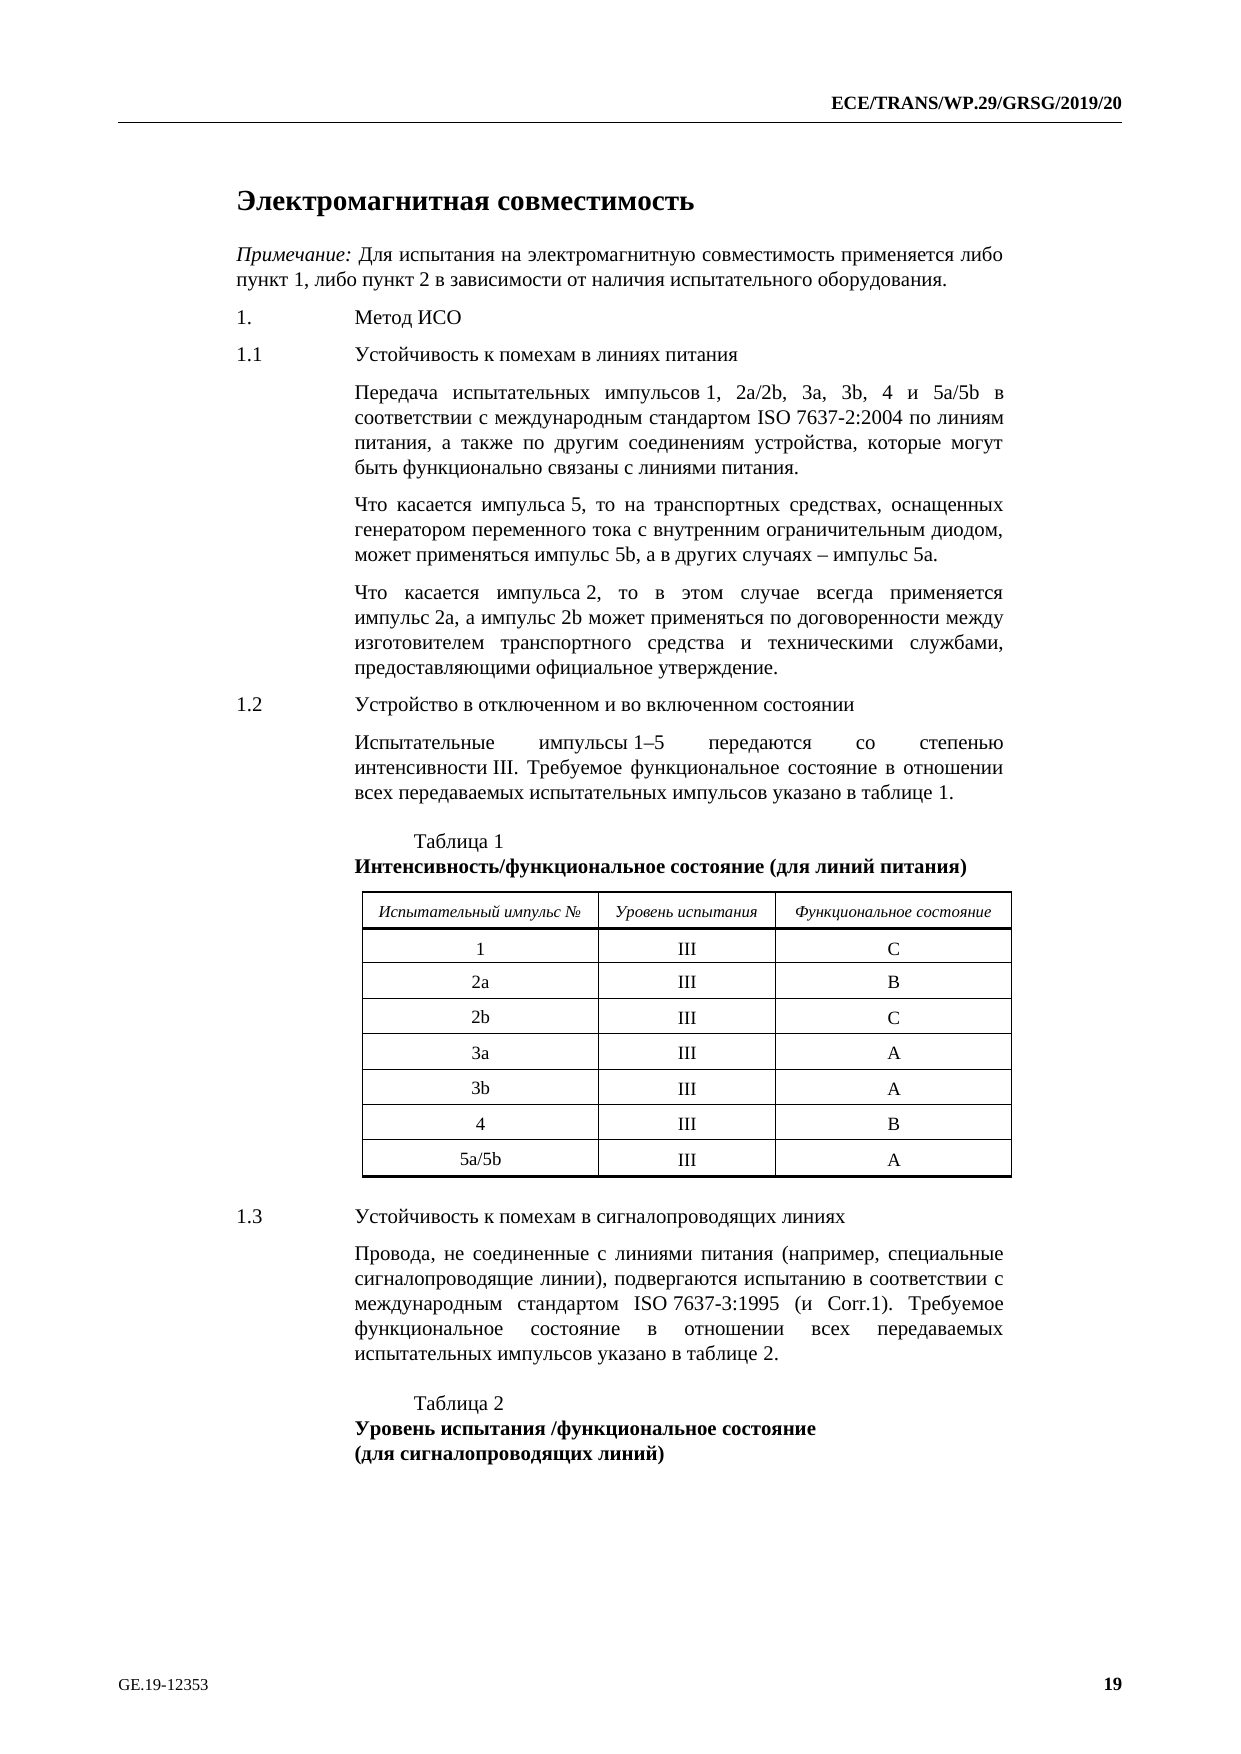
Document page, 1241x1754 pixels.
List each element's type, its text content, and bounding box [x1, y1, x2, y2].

table_cell A [776, 1140, 1011, 1175]
table_cell III [599, 963, 775, 998]
table_cell 2b [363, 999, 598, 1033]
table_cell B [776, 963, 1011, 998]
table_cell A [776, 1070, 1011, 1104]
table_cell 4 [363, 1105, 598, 1139]
text Таблица 2 Уровень испытания /функциональное состояние (для сигналопроводящих линий) [207, 1390, 1004, 1465]
text Испытательные импульсы 1–5 передаются со степенью интенсивности III. Требуемое функциональное состояние в отношении всех передаваемых испытательных импульсов указано в таблице 1. [236, 729, 1004, 804]
text Примечание: Для испытания на электромагнитную совместимость применяется либо пункт 1, либо пункт 2 в зависимости от наличия испытательного оборудования. [236, 241, 1004, 291]
table_cell III [599, 930, 775, 962]
text Таблица 1 Интенсивность/функциональное состояние (для линий питания) [207, 829, 1004, 879]
table_header Испытательный импульс № [363, 893, 598, 927]
table_cell III [599, 1140, 775, 1175]
text 1.2 Устройство в отключенном и во включенном состоянии [236, 691, 1004, 716]
table_cell III [599, 1070, 775, 1104]
text Передача испытательных импульсов 1, 2а/2b, 3а, 3b, 4 и 5a/5b в соответствии с международным стандартом ISO 7637-2:2004 по линиям питания, а также по другим соединениям устройства, которые могут быть функционально связаны с линиями питания. [236, 379, 1004, 479]
table_cell III [599, 1105, 775, 1139]
table_cell B [776, 1105, 1011, 1139]
table_header Функциональное состояние [776, 893, 1011, 927]
table_cell C [776, 930, 1011, 962]
table_cell C [776, 999, 1011, 1033]
text 1. Метод ИСО [236, 304, 1004, 329]
table_cell 3b [363, 1070, 598, 1104]
text Что касается импульса 5, то на транспортных средствах, оснащенных генератором переменного тока с внутренним ограничительным диодом, может применяться импульс 5b, а в других случаях – импульс 5а. [236, 491, 1004, 566]
text Электромагнитная совместимость [118, 185, 1004, 216]
table_cell 3a [363, 1034, 598, 1068]
table_cell III [599, 999, 775, 1033]
text 1.3 Устойчивость к помехам в сигналопроводящих линиях [236, 1203, 1004, 1228]
table_cell III [599, 1034, 775, 1068]
text Что касается импульса 2, то в этом случае всегда применяется импульс 2а, а импульс 2b может применяться по договоренности между изготовителем транспортного средства и техническими службами, предоставляющими официальное утверждение. [236, 579, 1004, 679]
table_cell 2a [363, 963, 598, 998]
text Провода, не соединенные с линиями питания (например, специальные сигналопроводящие линии), подвергаются испытанию в соответствии с международным стандартом ISO 7637-3:1995 (и Corr.1). Требуемое функциональное состояние в отношении всех передаваемых испытательных импульсов указано в таблице 2. [236, 1240, 1004, 1365]
table_cell 5a/5b [363, 1140, 598, 1175]
table_cell 1 [363, 930, 598, 962]
text 1.1 Устойчивость к помехам в линиях питания [236, 341, 1004, 366]
table_cell A [776, 1034, 1011, 1068]
table_header Уровень испытания [599, 893, 775, 927]
